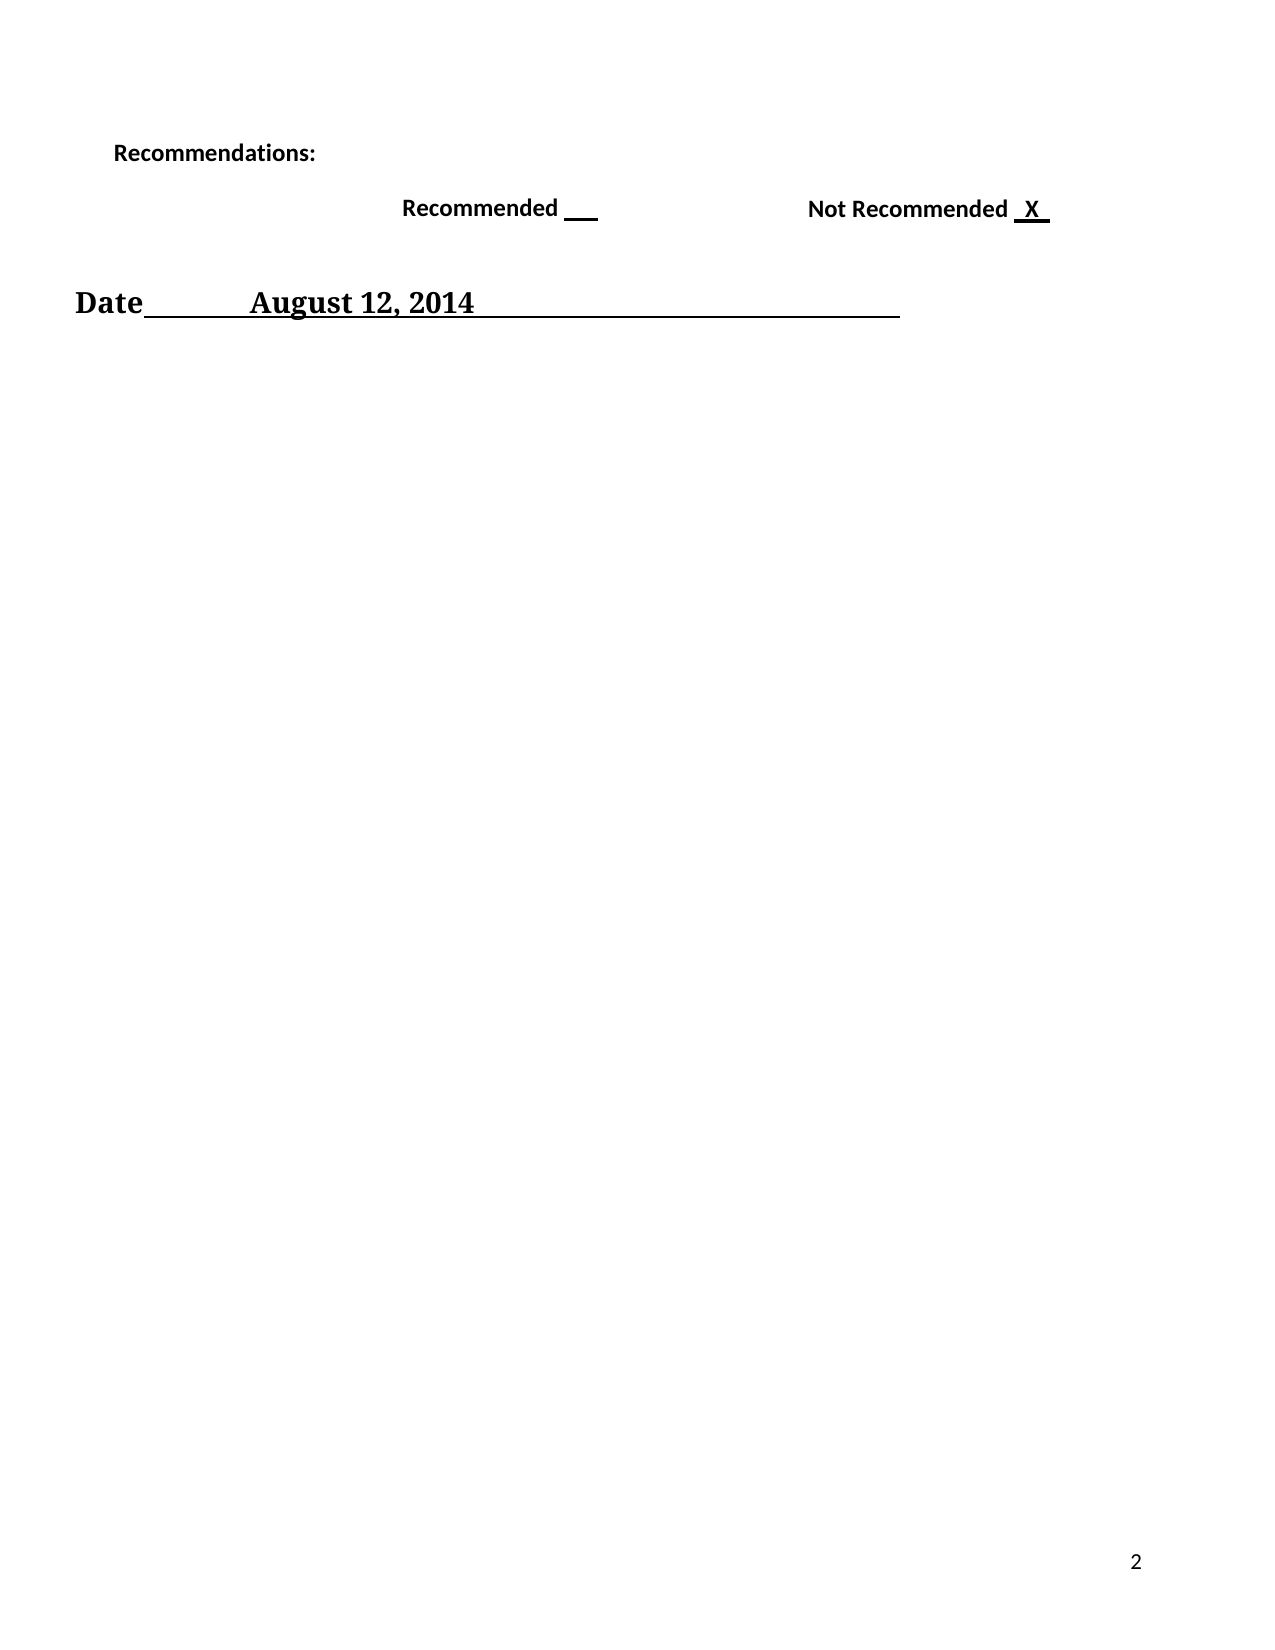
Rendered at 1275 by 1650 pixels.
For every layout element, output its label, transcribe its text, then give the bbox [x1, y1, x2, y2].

text Date August 12, 2014 [75, 286, 1202, 322]
text Not Recommended X [808, 193, 1202, 223]
text Recommended [402, 192, 792, 222]
text Recommendations: [114, 137, 1202, 168]
